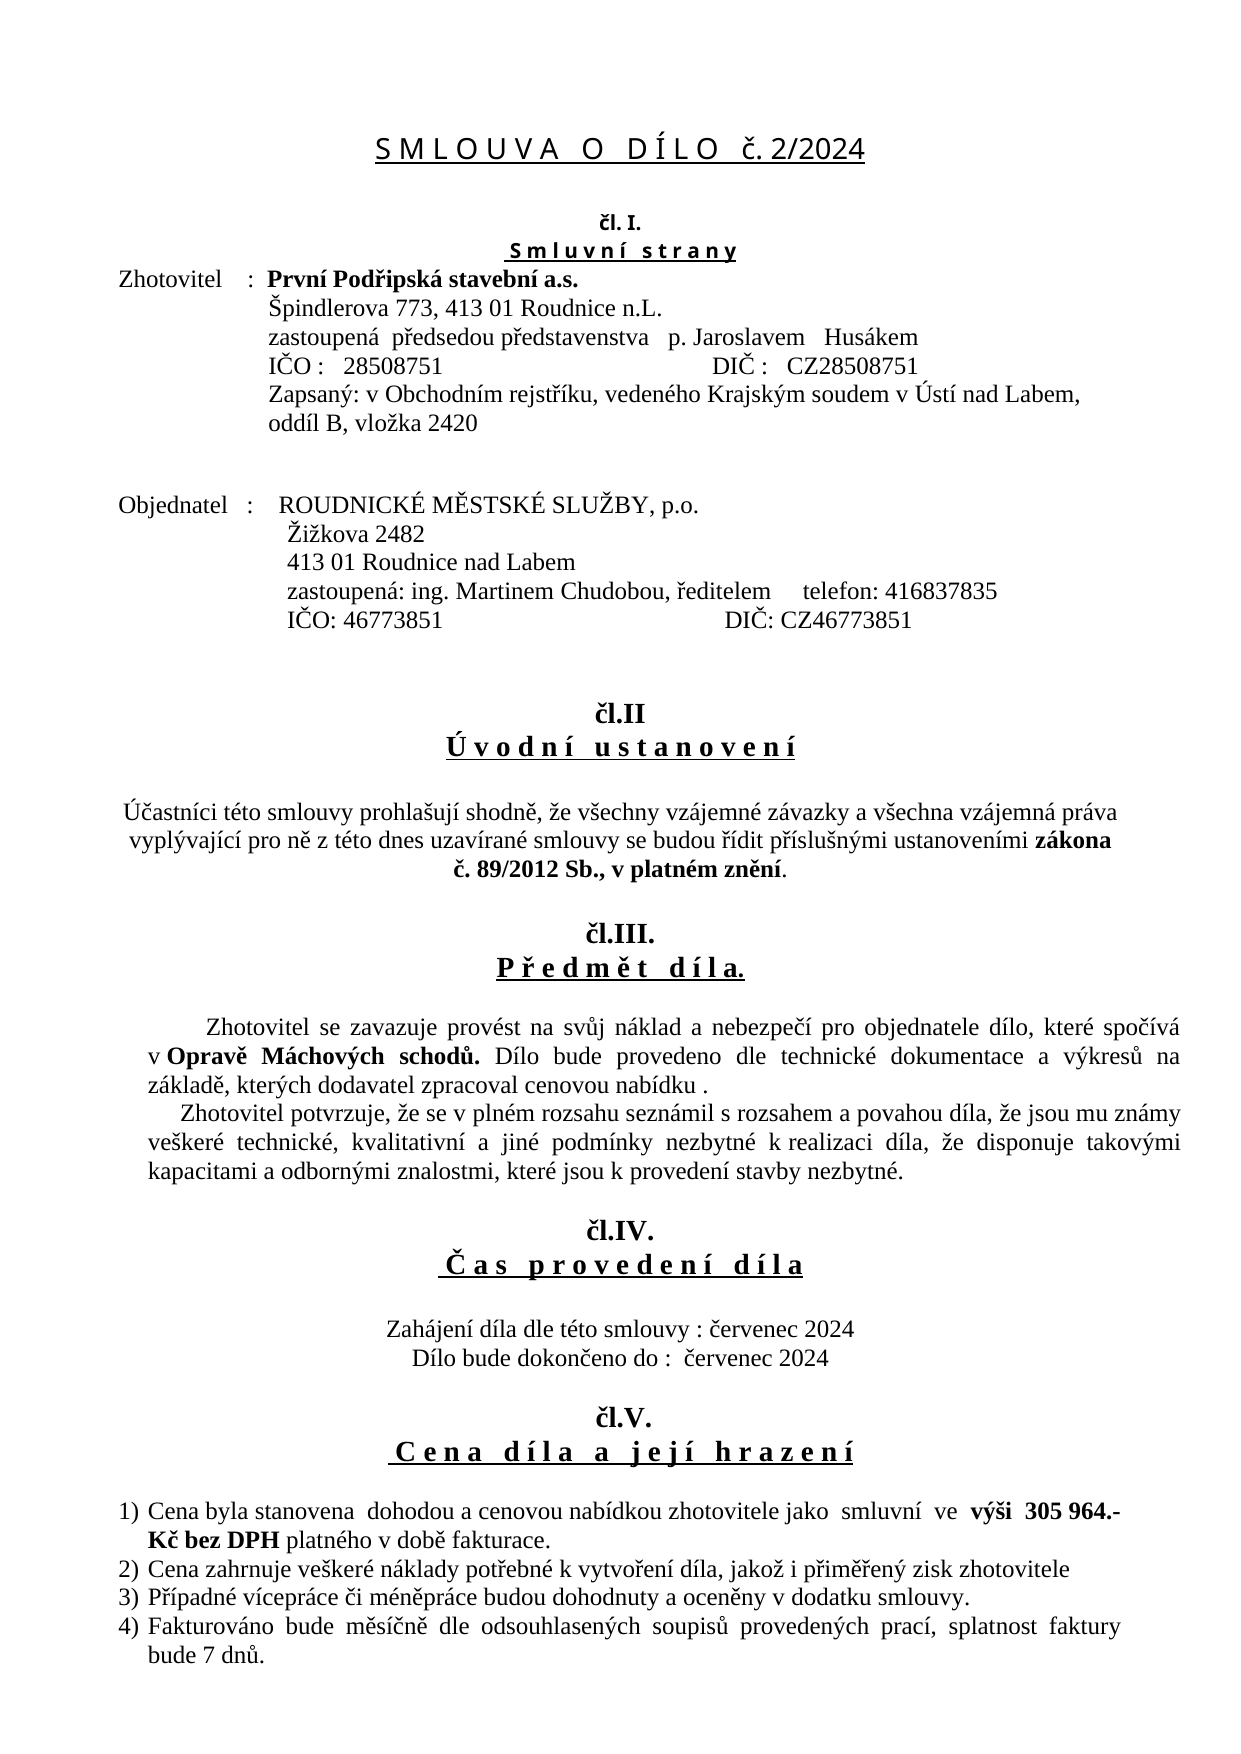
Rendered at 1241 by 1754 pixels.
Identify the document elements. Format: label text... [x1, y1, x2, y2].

text IČO : 28508751 DIČ : CZ28508751 [118, 351, 1122, 379]
text Žižkova 2482 [118, 519, 1122, 547]
text S M L O U V A O D Í L O č. 2/2024 [118, 128, 1122, 168]
text čl.IV. [118, 1213, 1122, 1247]
text Objednatel : ROUDNICKÉ MĚSTSKÉ SLUŽBY, p.o. [118, 490, 1122, 519]
text Zhotovitel : První Podřipská stavební a.s. [118, 264, 1122, 293]
list Zhotovitel potvrzuje, že se v plném rozsahu seznámil s rozsahem a povahou díla, že jsou mu známy veškeré technické, kvalitativní a jiné podmínky nezbytné k realizaci díla, že disponuje takovými kapacitami a odbornými znalostmi, které jsou k provedení stavby nezbytné. [148, 1098, 1181, 1185]
text S m l u v n í s t r a n y [118, 236, 1122, 264]
text Zapsaný: v Obchodním rejstříku, vedeného Krajským soudem v Ústí nad Labem, [118, 379, 1122, 408]
text zastoupená předsedou představenstva p. Jaroslavem Husákem [118, 322, 1122, 351]
list Cena byla stanovena dohodou a cenovou nabídkou zhotovitele jako smluvní ve výši 305 964.- Kč bez DPH platného v době fakturace. [118, 1496, 1122, 1554]
text IČO: 46773851 DIČ: CZ46773851 [118, 605, 1122, 634]
text Špindlerova 773, 413 01 Roudnice n.L. [118, 293, 1122, 322]
list Cena zahrnuje veškeré náklady potřebné k vytvoření díla, jakož i přiměřený zisk zhotovitele [118, 1554, 1122, 1582]
text P ř e d m ě t d í l a. [118, 950, 1122, 983]
text čl. I. [118, 208, 1122, 236]
text Dílo bude dokončeno do : červenec 2024 [118, 1343, 1122, 1372]
text Účastníci této smlouvy prohlašují shodně, že všechny vzájemné závazky a všechna vzájemná práva vyplývající pro ně z této dnes uzavírané smlouvy se budou řídit příslušnými ustanoveními zákona č. 89/2012 Sb., v platném znění. [118, 797, 1122, 883]
text čl.III. [118, 916, 1122, 950]
text zastoupená: ing. Martinem Chudobou, ředitelem telefon: 416837835 [118, 576, 1122, 605]
text čl.V. [118, 1400, 1122, 1434]
text Ú v o d n í u s t a n o v e n í [118, 729, 1122, 763]
text čl.II [118, 696, 1122, 729]
text 413 01 Roudnice nad Labem [118, 547, 1122, 576]
text oddíl B, vložka 2420 [118, 408, 1122, 437]
text Č a s p r o v e d e n í d í l a [118, 1247, 1122, 1281]
text C e n a d í l a a j e j í h r a z e n í [118, 1434, 1122, 1467]
list Fakturováno bude měsíčně dle odsouhlasených soupisů provedených prací, splatnost faktury bude 7 dnů. [118, 1611, 1122, 1669]
list Případné vícepráce či méněpráce budou dohodnuty a oceněny v dodatku smlouvy. [118, 1582, 1122, 1611]
text Zahájení díla dle této smlouvy : červenec 2024 [118, 1314, 1122, 1343]
list Zhotovitel se zavazuje provést na svůj náklad a nebezpečí pro objednatele dílo, které spočívá v Opravě Máchových schodů. Dílo bude provedeno dle technické dokumentace a výkresů na základě, kterých dodavatel zpracoval cenovou nabídku . [148, 1012, 1181, 1098]
